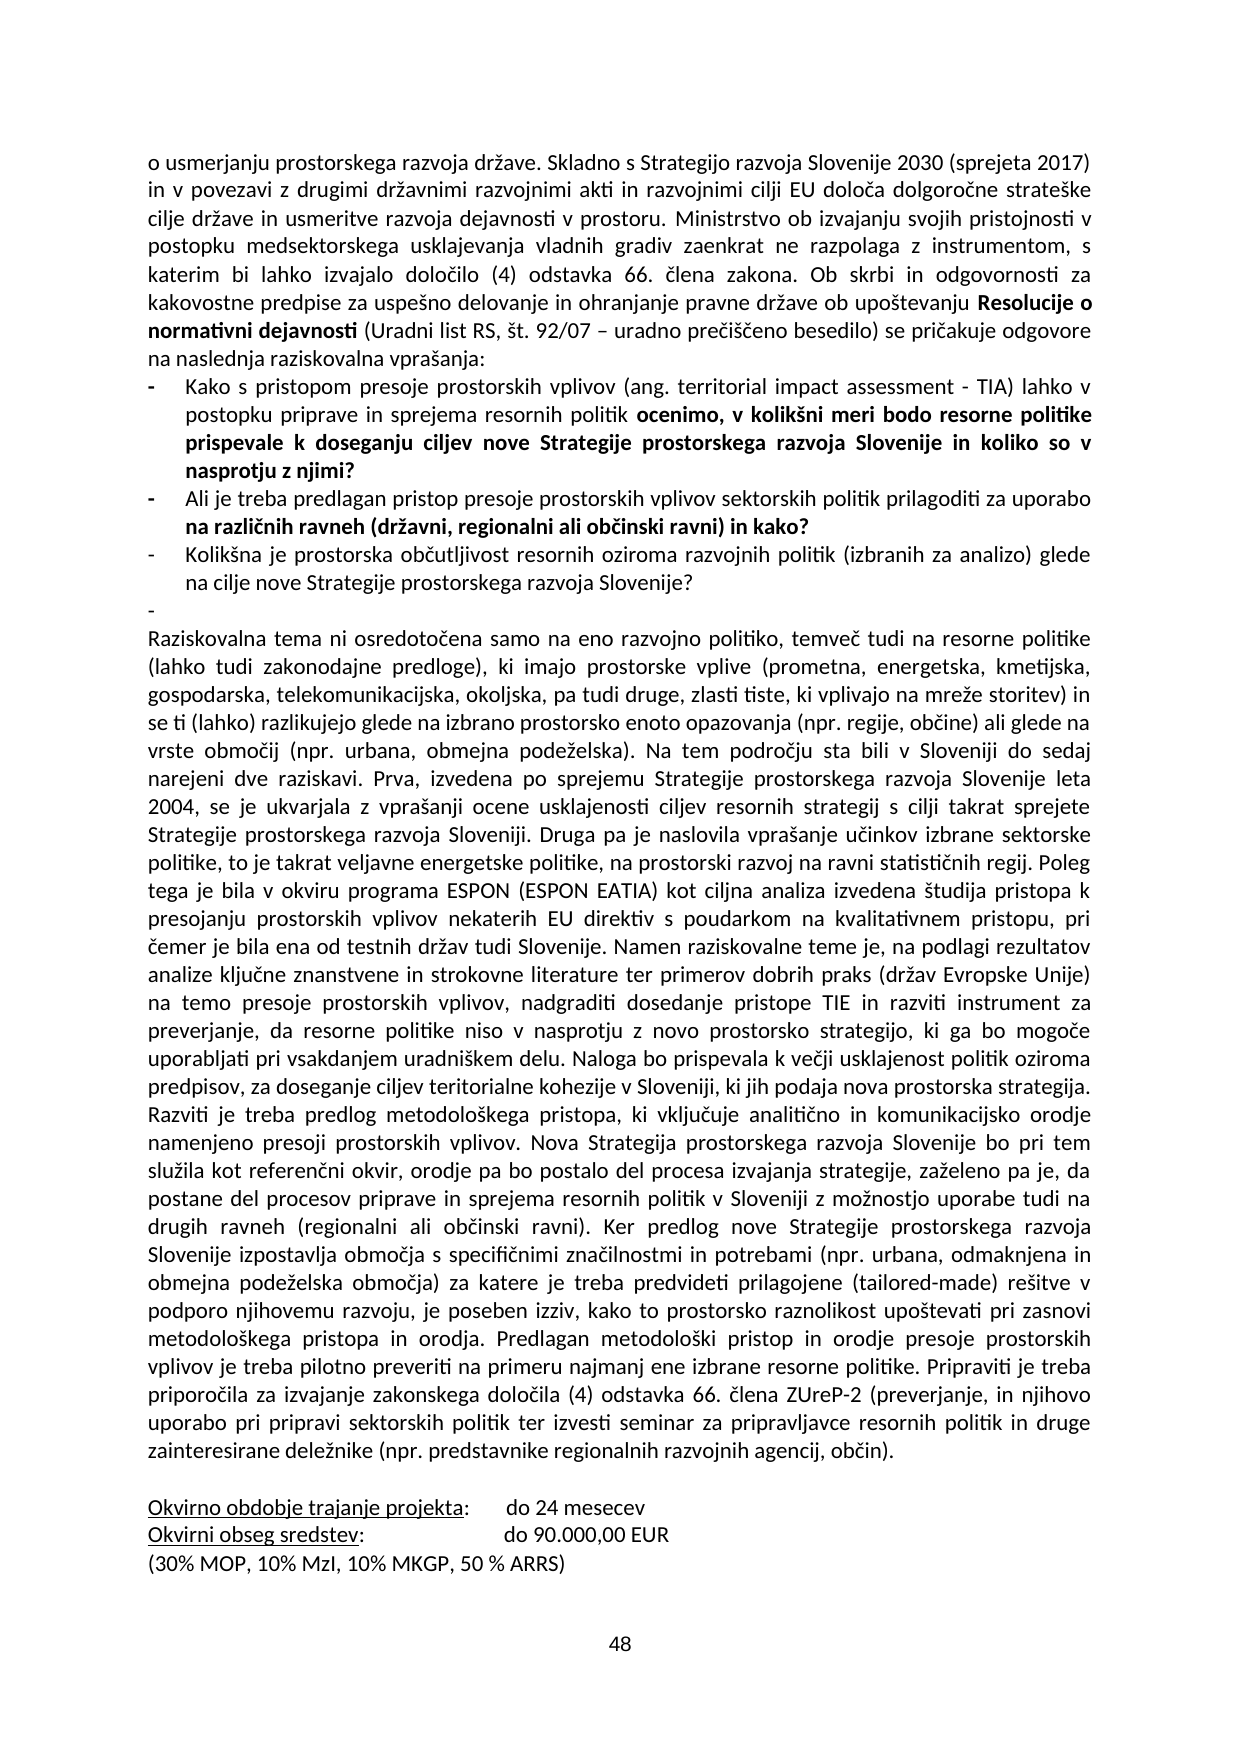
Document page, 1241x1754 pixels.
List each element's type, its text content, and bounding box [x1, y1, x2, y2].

list Kolikšna je prostorska občutljivost resornih oziroma razvojnih politik (izbranih za analizo) glede na cilje nove Strategije prostorskega razvoja Slovenije? [148, 540, 1093, 596]
text Raziskovalna tema ni osredotočena samo na eno razvojno politiko, temveč tudi na resorne politike (lahko tudi zakonodajne predloge), ki imajo prostorske vplive (prometna, energetska, kmetijska, gospodarska, telekomunikacijska, okoljska, pa tudi druge, zlasti tiste, ki vplivajo na mreže storitev) in se ti (lahko) razlikujejo glede na izbrano prostorsko enoto opazovanja (npr. regije, občine) ali glede na vrste območij (npr. urbana, obmejna podeželska). Na tem področju sta bili v Sloveniji do sedaj narejeni dve raziskavi. Prva, izvedena po sprejemu Strategije prostorskega razvoja Slovenije leta 2004, se je ukvarjala z vprašanji ocene usklajenosti ciljev resornih strategij s cilji takrat sprejete Strategije prostorskega razvoja Sloveniji. Druga pa je naslovila vprašanje učinkov izbrane sektorske politike, to je takrat veljavne energetske politike, na prostorski razvoj na ravni statističnih regij. Poleg tega je bila v okviru programa ESPON (ESPON EATIA) kot ciljna analiza izvedena študija pristopa k presojanju prostorskih vplivov nekaterih EU direktiv s poudarkom na kvalitativnem pristopu, pri čemer je bila ena od testnih držav tudi Slovenije. Namen raziskovalne teme je, na podlagi rezultatov analize ključne znanstvene in strokovne literature ter primerov dobrih praks (držav Evropske Unije) na temo presoje prostorskih vplivov, nadgraditi dosedanje pristope TIE in razviti instrument za preverjanje, da resorne politike niso v nasprotju z novo prostorsko strategijo, ki ga bo mogoče uporabljati pri vsakdanjem uradniškem delu. Naloga bo prispevala k večji usklajenost politik oziroma predpisov, za doseganje ciljev teritorialne kohezije v Sloveniji, ki jih podaja nova prostorska strategija. Razviti je treba predlog metodološkega pristopa, ki vključuje analitično in komunikacijsko orodje namenjeno presoji prostorskih vplivov. Nova Strategija prostorskega razvoja Slovenije bo pri tem služila kot referenčni okvir, orodje pa bo postalo del procesa izvajanja strategije, zaželeno pa je, da postane del procesov priprave in sprejema resornih politik v Sloveniji z možnostjo uporabe tudi na drugih ravneh (regionalni ali občinski ravni). Ker predlog nove Strategije prostorskega razvoja Slovenije izpostavlja območja s specifičnimi značilnostmi in potrebami (npr. urbana, odmaknjena in obmejna podeželska območja) za katere je treba predvideti prilagojene (tailored-made) rešitve v podporo njihovemu razvoju, je poseben izziv, kako to prostorsko raznolikost upoštevati pri zasnovi metodološkega pristopa in orodja. Predlagan metodološki pristop in orodje presoje prostorskih vplivov je treba pilotno preveriti na primeru najmanj ene izbrane resorne politike. Pripraviti je treba priporočila za izvajanje zakonskega določila (4) odstavka 66. člena ZUreP-2 (preverjanje, in njihovo uporabo pri pripravi sektorskih politik ter izvesti seminar za pripravljavce resornih politik in druge zainteresirane deležnike (npr. predstavnike regionalnih razvojnih agencij, občin). [148, 624, 1093, 1464]
list Ali je treba predlagan pristop presoje prostorskih vplivov sektorskih politik prilagoditi za uporabo na različnih ravneh (državni, regionalni ali občinski ravni) in kako? [148, 484, 1093, 540]
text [148, 148, 1093, 372]
text Okvirno obdobje trajanje projekta: do 24 mesecev [148, 1493, 1093, 1521]
list Kako s pristopom presoje prostorskih vplivov (ang. territorial impact assessment - TIA) lahko v postopku priprave in sprejema resornih politik ocenimo, v kolikšni meri bodo resorne politike prispevale k doseganju ciljev nove Strategije prostorskega razvoja Slovenije in koliko so v nasprotju z njimi? [148, 372, 1093, 484]
text Okvirni obseg sredstev: do 90.000,00 EUR [148, 1521, 1093, 1549]
text (30% MOP, 10% MzI, 10% MKGP, 50 % ARRS) [148, 1549, 1093, 1577]
